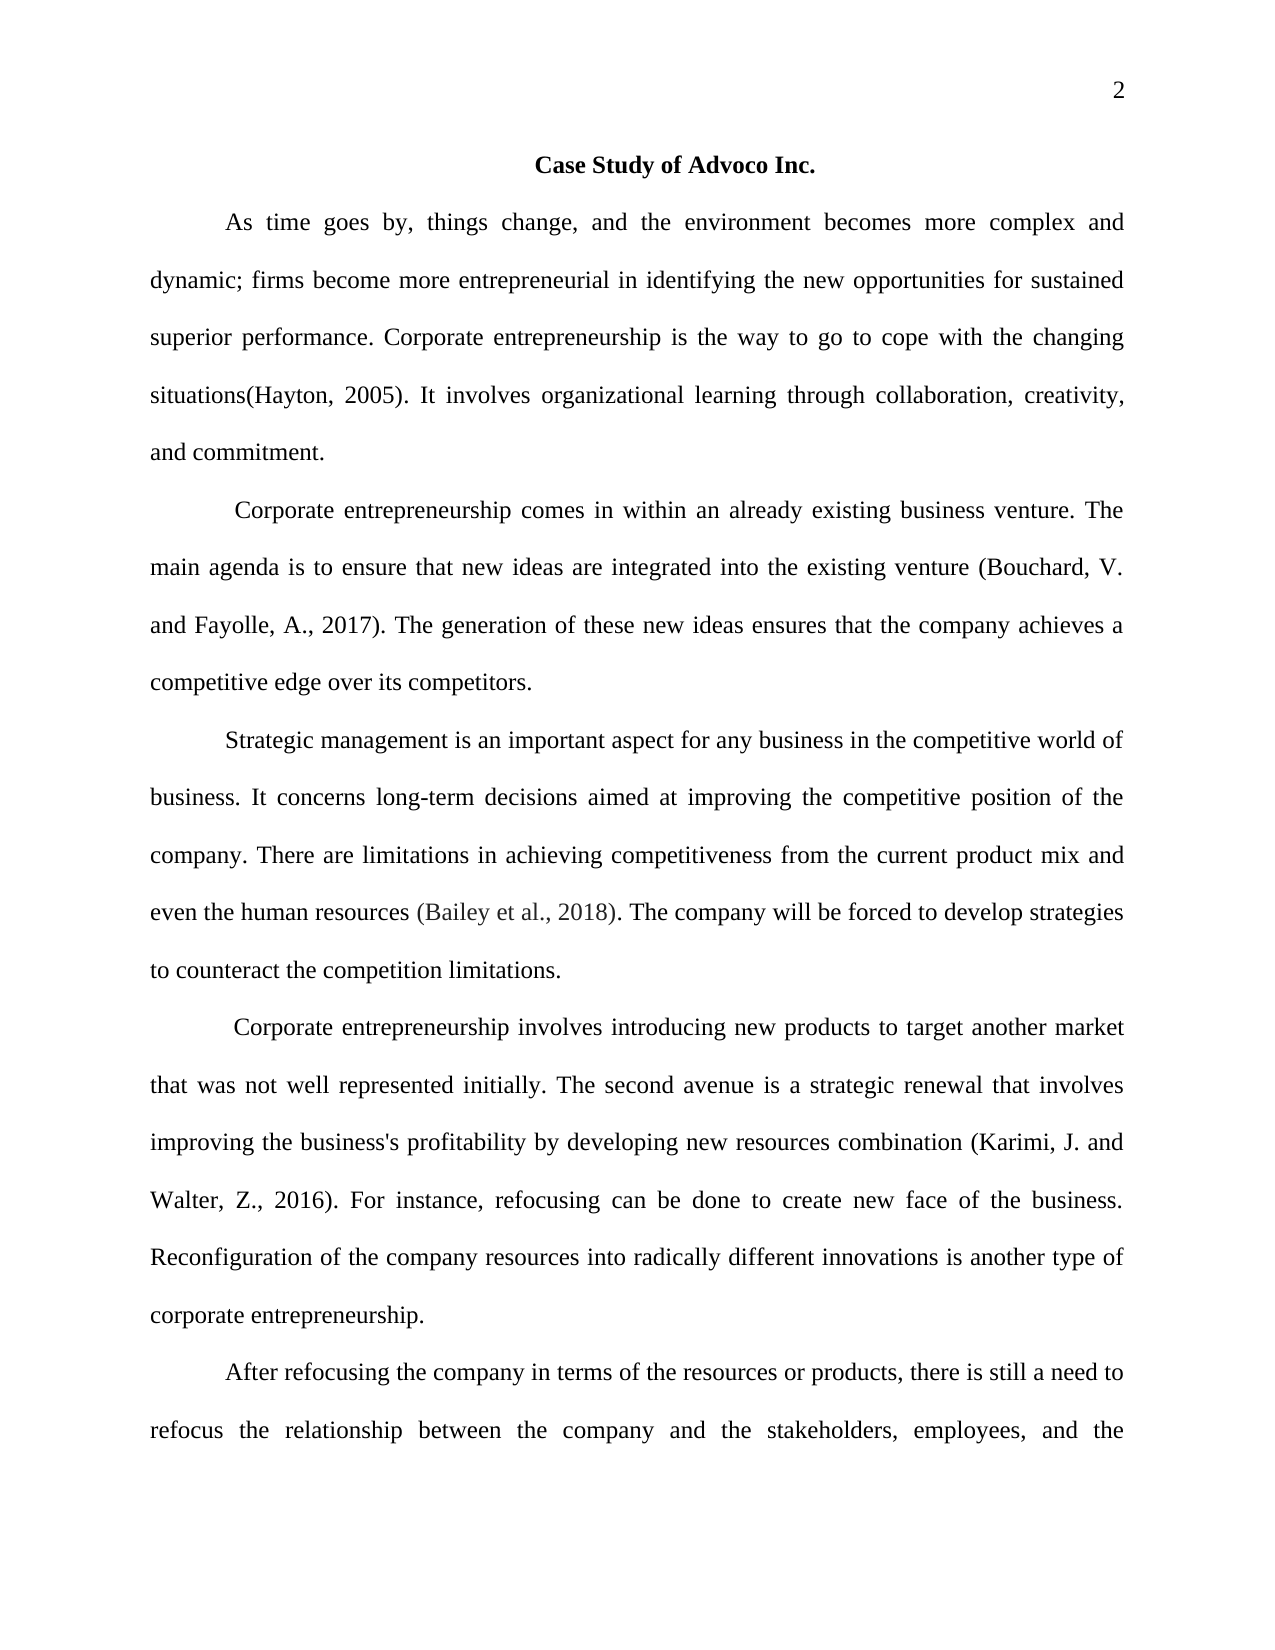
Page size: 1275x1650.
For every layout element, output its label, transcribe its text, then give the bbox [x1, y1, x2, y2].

text Corporate entrepreneurship comes in within an already existing business venture. The main agenda is to ensure that new ideas are integrated into the existing venture (Bouchard, V. and Fayolle, A., 2017). The generation of these new ideas ensures that the company achieves a competitive edge over its competitors. [150, 495, 1125, 696]
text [150, 1357, 1125, 1444]
text As time goes by, things change, and the environment becomes more complex and dynamic; firms become more entrepreneurial in identifying the new opportunities for sustained superior performance. Corporate entrepreneurship is the way to go to cope with the changing situations(Hayton, 2005). It involves organizational learning through collaboration, creativity, and commitment. [150, 207, 1125, 466]
text Corporate entrepreneurship involves introducing new products to target another market that was not well represented initially. The second avenue is a strategic renewal that involves improving the business's profitability by developing new resources combination (Karimi, J. and Walter, Z., 2016). For instance, refocusing can be done to create new face of the business. Reconfiguration of the company resources into radically different innovations is another type of corporate entrepreneurship. [150, 1012, 1125, 1329]
text Case Study of Advoco Inc. [150, 150, 1125, 179]
text Strategic management is an important aspect for any business in the competitive world of business. It concerns long-term decisions aimed at improving the competitive position of the company. There are limitations in achieving competitiveness from the current product mix and even the human resources (Bailey et al., 2018). The company will be forced to develop strategies to counteract the competition limitations. [150, 725, 1125, 984]
